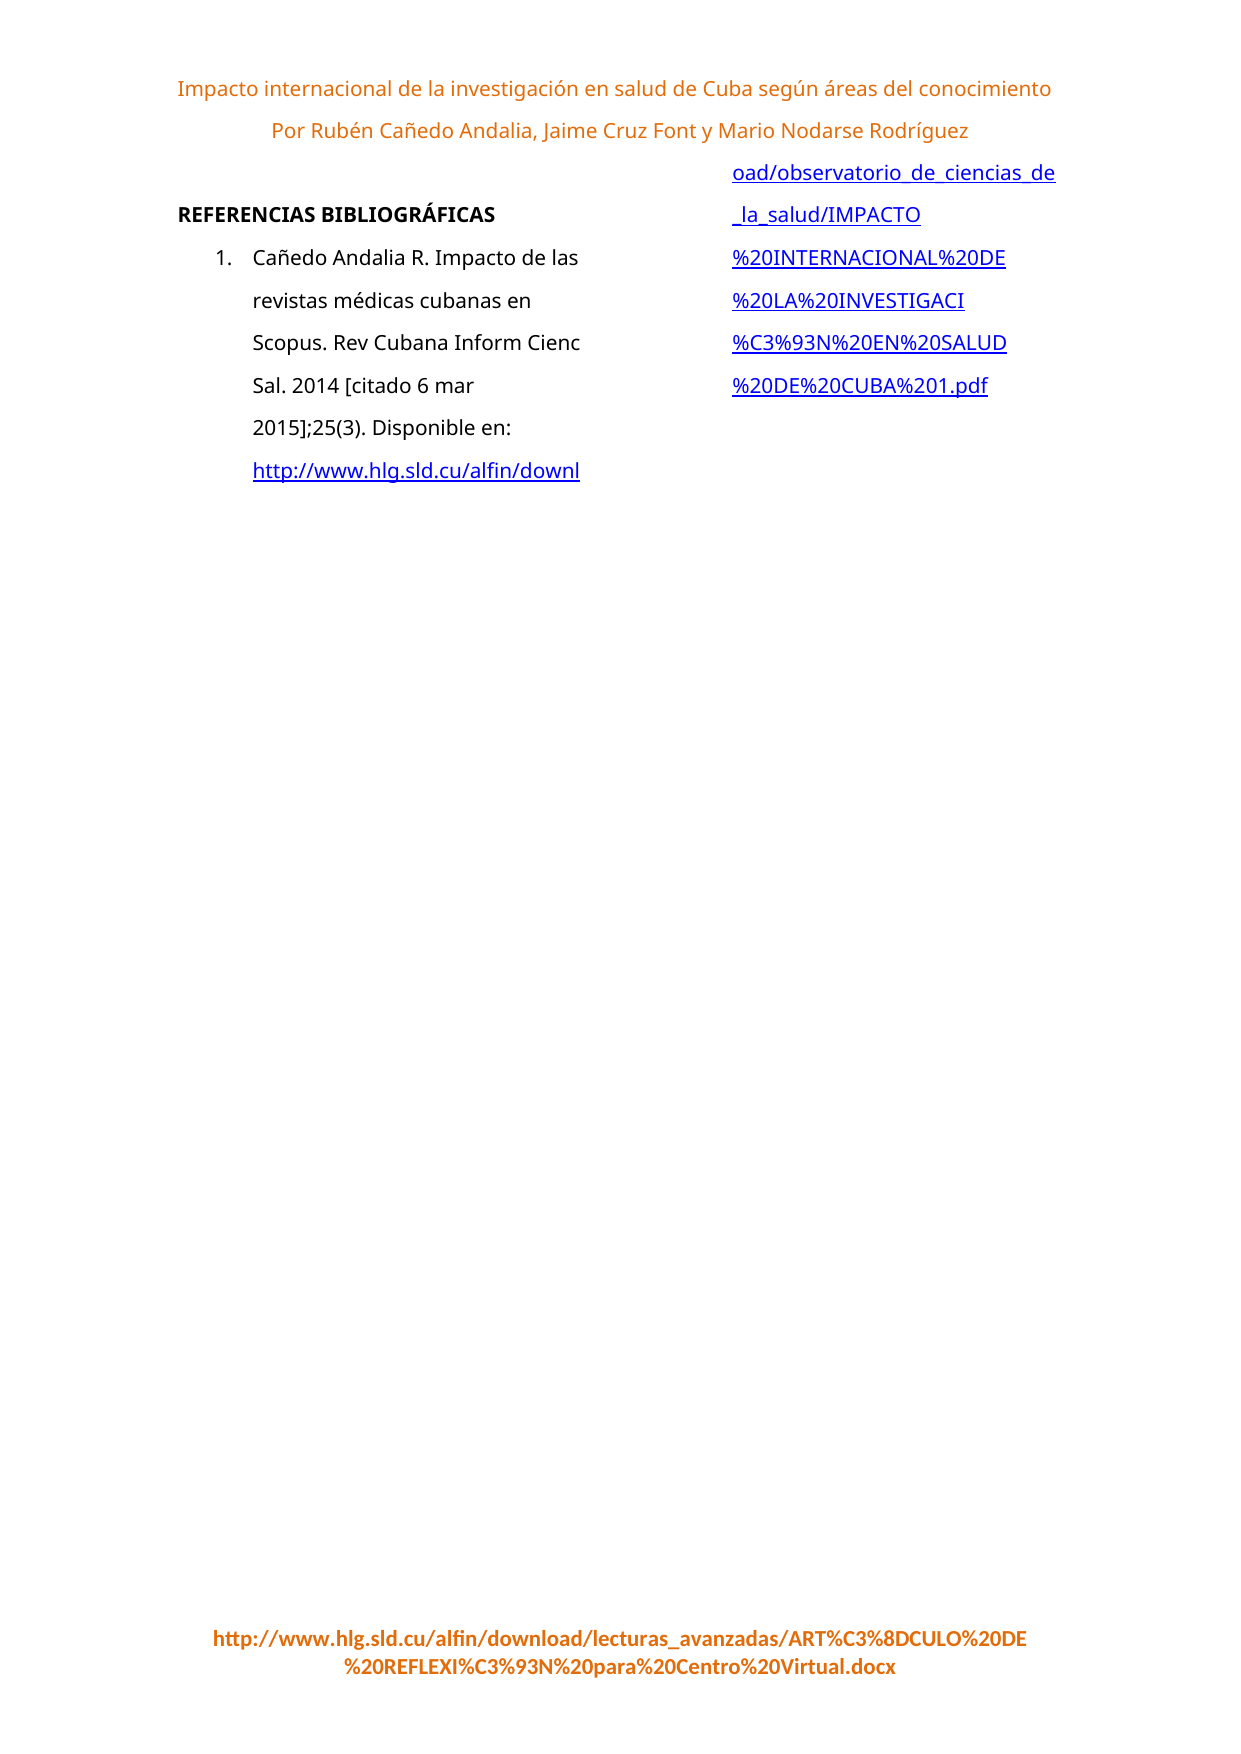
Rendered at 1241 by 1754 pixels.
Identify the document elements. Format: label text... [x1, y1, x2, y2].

list Cañedo Andalia R. Impacto de las revistas médicas cubanas en Scopus. Rev Cubana Inform Cienc Sal. 2014 [citado 6 mar 2015];25(3). Disponible en: http://www.hlg.sld.cu/alfin/download/observatorio_de_ciencias_de_la_salud/IMPACTO%20INTERNACIONAL%20DE%20LA%20INVESTIGACI%C3%93N%20EN%20SALUD%20DE%20CUBA%201.pdf [694, 158, 1063, 399]
text REFERENCIAS BIBLIOGRÁFICAS [177, 201, 583, 229]
list Cañedo Andalia R. Impacto de las revistas médicas cubanas en Scopus. Rev Cubana Inform Cienc Sal. 2014 [citado 6 mar 2015];25(3). Disponible en: http://www.hlg.sld.cu/alfin/download/observatorio_de_ciencias_de_la_salud/IMPACTO%20INTERNACIONAL%20DE%20LA%20INVESTIGACI%C3%93N%20EN%20SALUD%20DE%20CUBA%201.pdf [215, 243, 583, 484]
